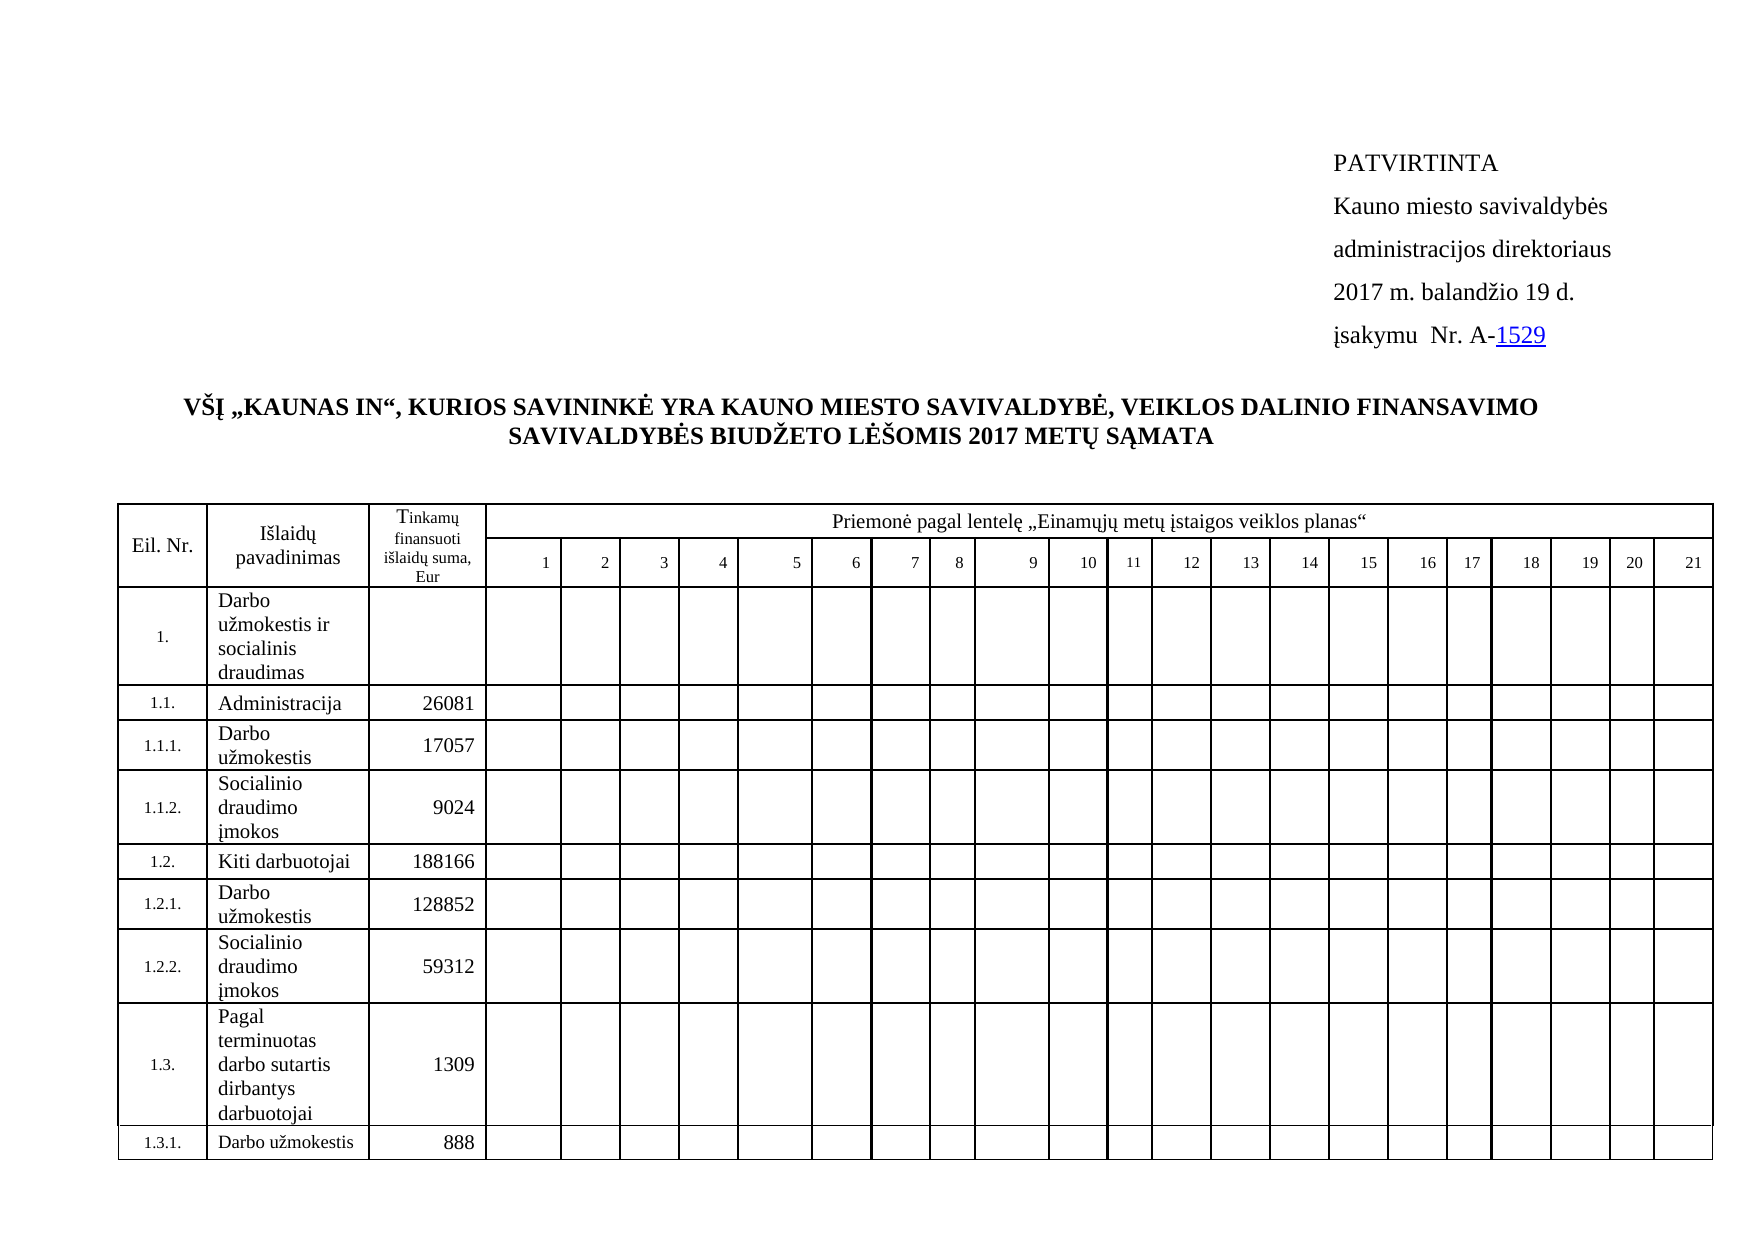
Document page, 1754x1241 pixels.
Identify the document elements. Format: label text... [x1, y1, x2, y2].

table_cell [1611, 1126, 1653, 1159]
table_cell Pagal terminuotas darbo sutartis dirbantys darbuotojai [208, 1004, 368, 1124]
table_cell 10 [1050, 539, 1106, 586]
table_cell [487, 845, 560, 878]
table_cell [1552, 845, 1609, 878]
table_cell [1050, 845, 1106, 878]
table_cell [813, 1126, 870, 1159]
table_cell 18 [1493, 539, 1550, 586]
table_cell [1330, 1126, 1387, 1159]
table_cell [621, 1126, 678, 1159]
table_cell [1212, 686, 1269, 719]
table_cell [1655, 686, 1712, 719]
table_cell 16 [1389, 539, 1446, 586]
table_cell [813, 771, 870, 843]
table_cell [873, 686, 929, 719]
table_cell [873, 1126, 929, 1159]
table_cell 1.1.2. [119, 771, 206, 843]
table_cell 6 [813, 539, 870, 586]
table_cell Darbo užmokestis ir socialinis draudimas [208, 588, 368, 684]
table_cell [1611, 880, 1653, 928]
table_cell [739, 930, 811, 1002]
table_cell Kiti darbuotojai [208, 845, 368, 878]
table_cell 188166 [370, 845, 485, 878]
table_cell [680, 588, 737, 684]
table_cell 13 [1212, 539, 1269, 586]
table_cell 1.3. [119, 1004, 206, 1124]
table_cell [1330, 880, 1387, 928]
table_cell [1655, 845, 1712, 878]
table_cell [487, 1126, 560, 1159]
table_cell [621, 771, 678, 843]
table_cell [1389, 1004, 1446, 1124]
table_cell [1552, 588, 1609, 684]
table_cell [931, 930, 974, 1002]
table_cell [487, 1004, 560, 1124]
table_cell [1050, 771, 1106, 843]
table_cell [562, 845, 619, 878]
table_cell Darbo užmokestis [208, 721, 368, 769]
table_cell [621, 1004, 678, 1124]
table_cell [976, 686, 1048, 719]
table_cell [1212, 721, 1269, 769]
table_header Eil. Nr. [119, 505, 206, 586]
table_cell [680, 721, 737, 769]
table_cell [680, 686, 737, 719]
table_cell [621, 880, 678, 928]
table_cell [1448, 1004, 1490, 1124]
table_cell [1271, 1004, 1328, 1124]
table_cell [1212, 771, 1269, 843]
table_cell [1611, 771, 1653, 843]
table_cell [931, 880, 974, 928]
table_cell [931, 686, 974, 719]
table_cell [1271, 771, 1328, 843]
table_cell 1.1.1. [119, 721, 206, 769]
table_cell [1153, 1004, 1210, 1124]
table_cell [1050, 686, 1106, 719]
table_cell [976, 771, 1048, 843]
table_cell 15 [1330, 539, 1387, 586]
table_cell 20 [1611, 539, 1653, 586]
table_cell [976, 845, 1048, 878]
text Patvirtinta [643, 148, 1712, 176]
table_cell 888 [370, 1126, 485, 1159]
table_cell 8 [931, 539, 974, 586]
table_cell 1.3.1. [119, 1126, 206, 1159]
table_cell [1212, 1004, 1269, 1124]
table_cell [1109, 771, 1151, 843]
table_cell [813, 845, 870, 878]
table_cell Administracija [208, 686, 368, 719]
table_cell [562, 771, 619, 843]
table_cell [487, 930, 560, 1002]
table_cell [1448, 880, 1490, 928]
table_cell [976, 880, 1048, 928]
table_cell [1655, 1004, 1712, 1124]
table_cell [487, 588, 560, 684]
table_cell [1330, 930, 1387, 1002]
table_cell [1271, 930, 1328, 1002]
table_cell [1552, 1126, 1609, 1159]
table_cell [1109, 721, 1151, 769]
table_cell [1212, 1126, 1269, 1159]
table_cell [976, 588, 1048, 684]
table_cell [931, 721, 974, 769]
table_cell 1. [119, 588, 206, 684]
table_cell [1493, 1126, 1550, 1159]
table_cell [1493, 588, 1550, 684]
table_cell 1.2.2. [119, 930, 206, 1002]
table_cell [739, 721, 811, 769]
table_cell 5 [739, 539, 811, 586]
table_header Išlaidų pavadinimas [208, 505, 368, 586]
table_cell [931, 1126, 974, 1159]
table_cell [562, 880, 619, 928]
text 2017 m. balandžio 19 d. [583, 277, 1712, 306]
table_cell 1.2. [119, 845, 206, 878]
table_cell [976, 1004, 1048, 1124]
table_cell [1611, 930, 1653, 1002]
table_cell [931, 845, 974, 878]
table_cell 1 [487, 539, 560, 586]
table_cell [1448, 1126, 1490, 1159]
table_cell [680, 880, 737, 928]
table_cell [1389, 686, 1446, 719]
table_cell [1330, 845, 1387, 878]
table_cell [813, 686, 870, 719]
table_cell [1448, 845, 1490, 878]
table_cell [621, 930, 678, 1002]
table_cell [1448, 721, 1490, 769]
table_cell 7 [873, 539, 929, 586]
text įsakymu Nr. A-1529 [583, 320, 1712, 349]
table_cell 128852 [370, 880, 485, 928]
table_cell [739, 771, 811, 843]
table_cell [931, 588, 974, 684]
table_cell [487, 721, 560, 769]
table_cell [1493, 1004, 1550, 1124]
table_cell [1153, 686, 1210, 719]
table_cell [1050, 930, 1106, 1002]
table_cell [1389, 845, 1446, 878]
table_cell Socialinio draudimo įmokos [208, 930, 368, 1002]
table_cell 1309 [370, 1004, 485, 1124]
table_cell [1153, 880, 1210, 928]
table_cell [1552, 686, 1609, 719]
table_cell [1153, 588, 1210, 684]
table_cell [1389, 1126, 1446, 1159]
table_cell 26081 [370, 686, 485, 719]
table_cell [739, 1004, 811, 1124]
table_cell [1153, 771, 1210, 843]
table_cell [1109, 686, 1151, 719]
table_header Priemonė pagal lentelę „Einamųjų metų įstaigos veiklos planas“ [487, 505, 1712, 537]
table_cell [1050, 880, 1106, 928]
table_cell [1109, 1126, 1151, 1159]
table_cell [1212, 880, 1269, 928]
table_cell 17057 [370, 721, 485, 769]
table_cell [1655, 721, 1712, 769]
table_cell [1389, 930, 1446, 1002]
table_cell [562, 1126, 619, 1159]
table_cell [1271, 1126, 1328, 1159]
table_cell [1050, 588, 1106, 684]
table_cell [1493, 880, 1550, 928]
table_cell 3 [621, 539, 678, 586]
table_cell [1050, 721, 1106, 769]
table_cell [1271, 845, 1328, 878]
table_cell [1448, 686, 1490, 719]
table_cell [1552, 771, 1609, 843]
table_cell [1330, 686, 1387, 719]
table_cell [487, 686, 560, 719]
table_cell [562, 588, 619, 684]
table_cell [562, 686, 619, 719]
table_header Tinkamų finansuoti išlaidų suma, Eur [370, 505, 485, 586]
table_cell [1330, 1004, 1387, 1124]
table_cell [680, 771, 737, 843]
table_cell [739, 880, 811, 928]
table_cell [1271, 588, 1328, 684]
table_cell [1611, 1004, 1653, 1124]
table_cell [562, 721, 619, 769]
table_cell [621, 845, 678, 878]
table_cell [739, 588, 811, 684]
table_cell 59312 [370, 930, 485, 1002]
table_cell [1493, 930, 1550, 1002]
table_cell [1389, 880, 1446, 928]
table_cell [1389, 588, 1446, 684]
table_cell [1271, 721, 1328, 769]
table_cell 1.1. [119, 686, 206, 719]
table_cell [976, 930, 1048, 1002]
table_cell [931, 1004, 974, 1124]
table_cell [1493, 845, 1550, 878]
table_cell [813, 1004, 870, 1124]
table_cell [739, 686, 811, 719]
table_cell [1271, 880, 1328, 928]
table_cell [680, 1126, 737, 1159]
table_cell [1389, 721, 1446, 769]
table_cell [1109, 588, 1151, 684]
table_cell [1552, 930, 1609, 1002]
table_cell 11 [1109, 539, 1151, 586]
table_cell [1655, 930, 1712, 1002]
table_cell [1212, 845, 1269, 878]
table_cell [621, 588, 678, 684]
table_cell 2 [562, 539, 619, 586]
table_cell [1448, 771, 1490, 843]
table_cell 17 [1448, 539, 1490, 586]
table_cell [1448, 930, 1490, 1002]
table_cell [1655, 880, 1712, 928]
table_cell [680, 845, 737, 878]
table_cell [487, 771, 560, 843]
table_cell [1153, 845, 1210, 878]
table_cell [1493, 771, 1550, 843]
text VŠĮ „KAUNAS IN“, KURIOS SAVININKĖ YRA KAUNO MIESTO SAVIVALDYBĖ, VEIKLOS DALINIO FINANSAVIMO SAVIVALDYBĖS BIUDŽETO LĖŠOMIS 2017 METŲ SĄMATA [118, 392, 1604, 449]
table_cell [1109, 930, 1151, 1002]
table_cell [1153, 721, 1210, 769]
table_cell [1389, 771, 1446, 843]
table_cell [1611, 721, 1653, 769]
table_cell 19 [1552, 539, 1609, 586]
table_cell [1552, 880, 1609, 928]
table_cell [562, 930, 619, 1002]
table_cell [739, 1126, 811, 1159]
table_cell [873, 721, 929, 769]
table_cell [1611, 686, 1653, 719]
table_cell Socialinio draudimo įmokos [208, 771, 368, 843]
table_cell [1330, 771, 1387, 843]
table_cell [873, 845, 929, 878]
table_cell [1552, 721, 1609, 769]
table_cell [976, 721, 1048, 769]
table_cell [621, 686, 678, 719]
table_cell [813, 588, 870, 684]
table_cell [487, 880, 560, 928]
table_cell [1050, 1004, 1106, 1124]
table_cell [1330, 721, 1387, 769]
table_cell [1109, 845, 1151, 878]
table_cell 1.2.1. [119, 880, 206, 928]
table_cell [1552, 1004, 1609, 1124]
table_cell [1448, 588, 1490, 684]
table_cell 9024 [370, 771, 485, 843]
table_cell [976, 1126, 1048, 1159]
table_cell Darbo užmokestis [208, 880, 368, 928]
table_cell [1271, 686, 1328, 719]
table_cell [931, 771, 974, 843]
table_cell [370, 588, 485, 684]
table_cell 4 [680, 539, 737, 586]
table_cell [562, 1004, 619, 1124]
table_cell [873, 930, 929, 1002]
table_cell [680, 930, 737, 1002]
table_cell [873, 880, 929, 928]
table_cell [1153, 1126, 1210, 1159]
table_cell [1655, 1125, 1712, 1159]
table_cell [1212, 588, 1269, 684]
table_cell [1109, 880, 1151, 928]
table_cell [873, 771, 929, 843]
table_cell [1655, 771, 1712, 843]
table_cell [1493, 686, 1550, 719]
table_cell [1212, 930, 1269, 1002]
table_cell [873, 588, 929, 684]
table_cell 21 [1655, 539, 1712, 586]
table_cell [1611, 845, 1653, 878]
table_cell [739, 845, 811, 878]
table_cell [680, 1004, 737, 1124]
table_cell [1611, 588, 1653, 684]
table_cell 9 [976, 539, 1048, 586]
table_cell [621, 721, 678, 769]
table_cell [813, 930, 870, 1002]
table_cell [1330, 588, 1387, 684]
table_cell [813, 880, 870, 928]
table_cell [1153, 930, 1210, 1002]
text kauno miesto savivaldybės administracijos direktoriaus [583, 191, 1712, 263]
table_cell 12 [1153, 539, 1210, 586]
table_cell 14 [1271, 539, 1328, 586]
table_cell [1109, 1004, 1151, 1124]
table_cell Darbo užmokestis [208, 1126, 368, 1159]
table_cell [1493, 721, 1550, 769]
table_cell [873, 1004, 929, 1124]
table_cell [1050, 1126, 1106, 1159]
table_cell [1655, 588, 1712, 684]
table_cell [813, 721, 870, 769]
